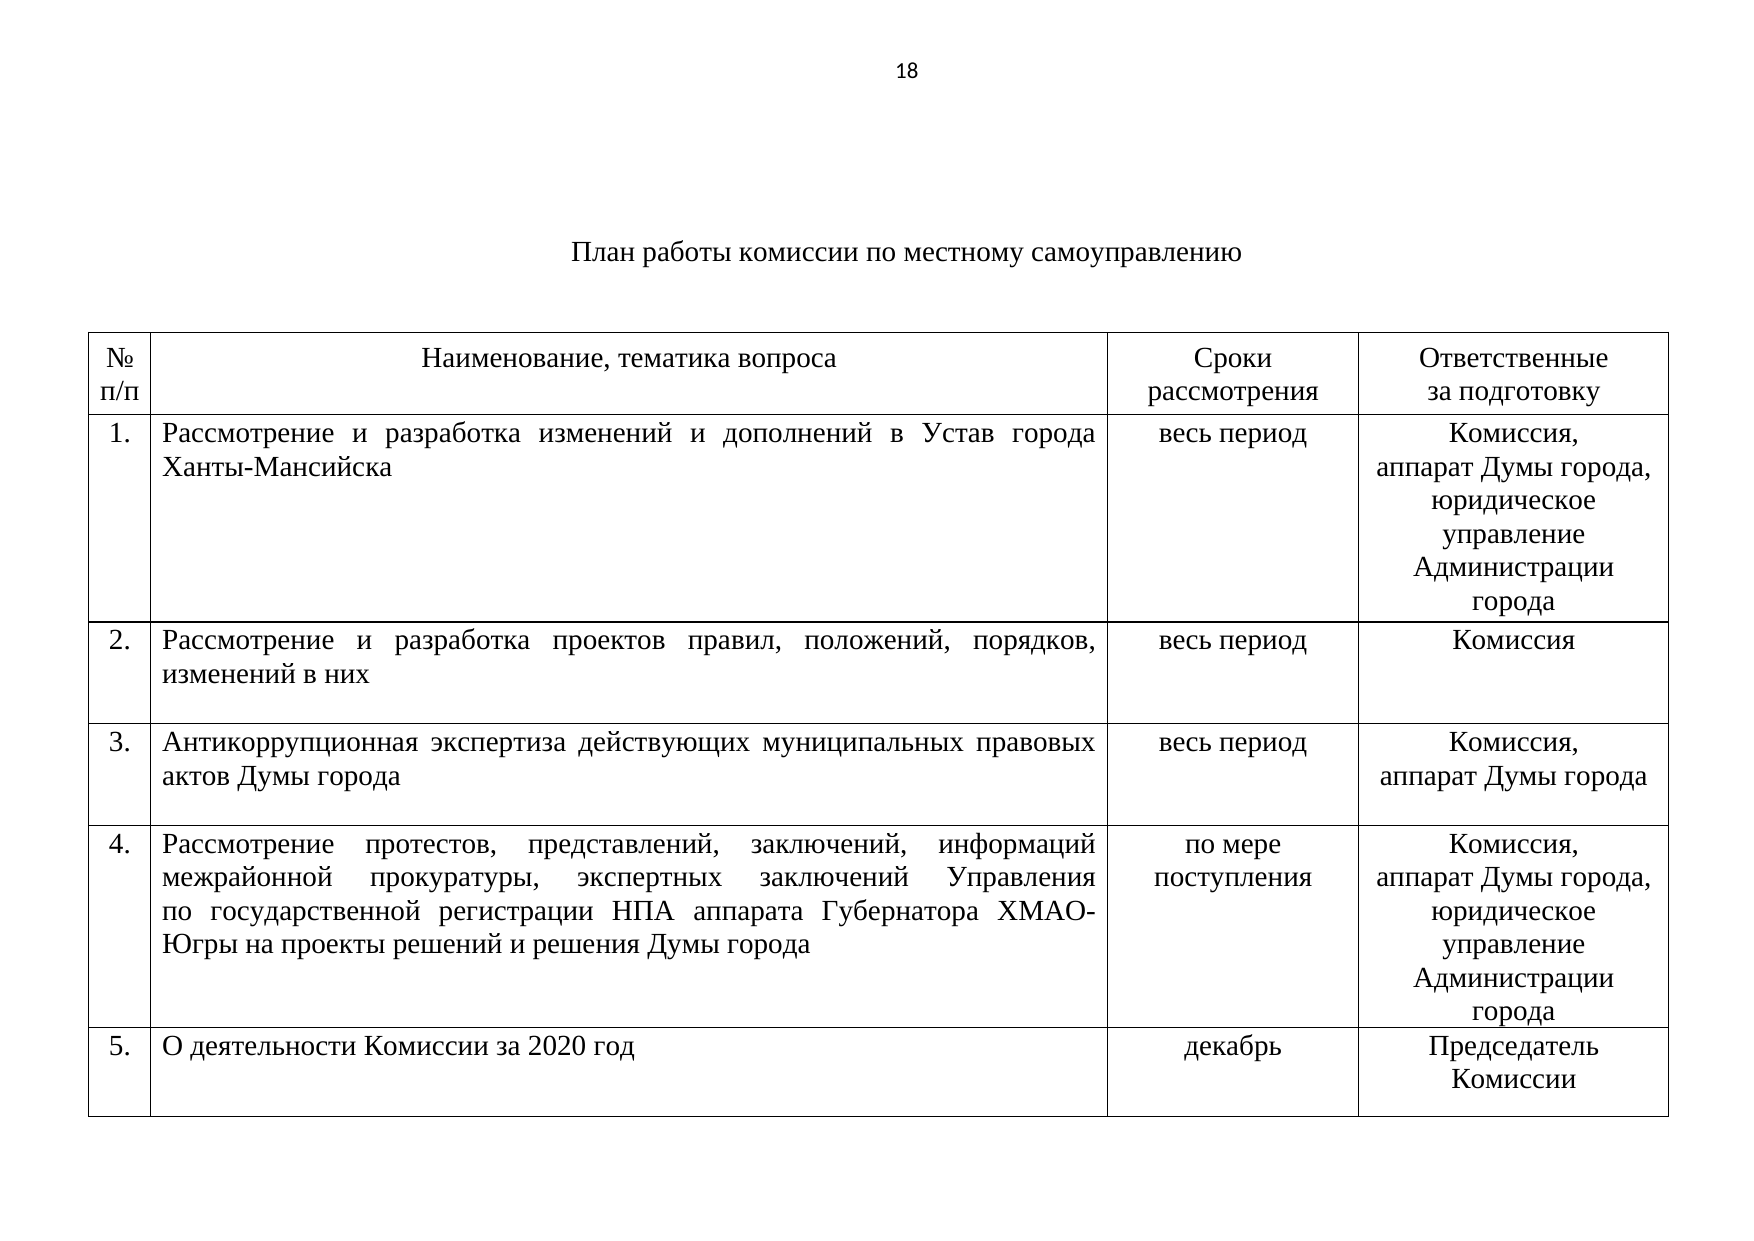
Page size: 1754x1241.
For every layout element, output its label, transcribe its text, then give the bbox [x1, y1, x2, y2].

table_cell по мере поступления [1108, 826, 1358, 1027]
table_cell весь период [1108, 724, 1358, 825]
table_cell О деятельности Комиссии за 2020 год [151, 1028, 1107, 1116]
table_cell весь период [1108, 623, 1358, 723]
table_cell Комиссия [1359, 623, 1668, 723]
text План работы комиссии по местному самоуправлению [118, 234, 1695, 267]
table_cell Председатель Комиссии [1359, 1028, 1668, 1116]
table_cell Рассмотрение и разработка проектов правил, положений, порядков, изменений в них [151, 623, 1107, 723]
table_cell Комиссия, аппарат Думы города [1359, 724, 1668, 825]
table_header Сроки рассмотрения [1108, 333, 1358, 414]
table_cell 2. [89, 623, 150, 723]
table_cell Антикоррупционная экспертиза действующих муниципальных правовых актов Думы города [151, 724, 1107, 825]
table_header Наименование, тематика вопроса [151, 333, 1107, 414]
table_header Ответственные за подготовку [1359, 333, 1668, 414]
table_cell 5. [89, 1028, 150, 1116]
table_cell 4. [89, 826, 150, 1027]
table_cell Рассмотрение и разработка изменений и дополнений в Устав города Ханты-Мансийска [151, 415, 1107, 621]
table_cell 1. [89, 415, 150, 621]
table_cell Комиссия, аппарат Думы города, юридическое управление Администрации города [1359, 826, 1668, 1027]
table_header № п/п [89, 333, 150, 414]
table_cell декабрь [1108, 1028, 1358, 1116]
table_cell Комиссия, аппарат Думы города, юридическое управление Администрации города [1359, 415, 1668, 621]
table_cell весь период [1108, 415, 1358, 621]
table_cell 3. [89, 724, 150, 825]
table_cell Рассмотрение протестов, представлений, заключений, информаций межрайонной прокуратуры, экспертных заключений Управления по государственной регистрации НПА аппарата Губернатора ХМАО-Югры на проекты решений и решения Думы города [151, 826, 1107, 1027]
